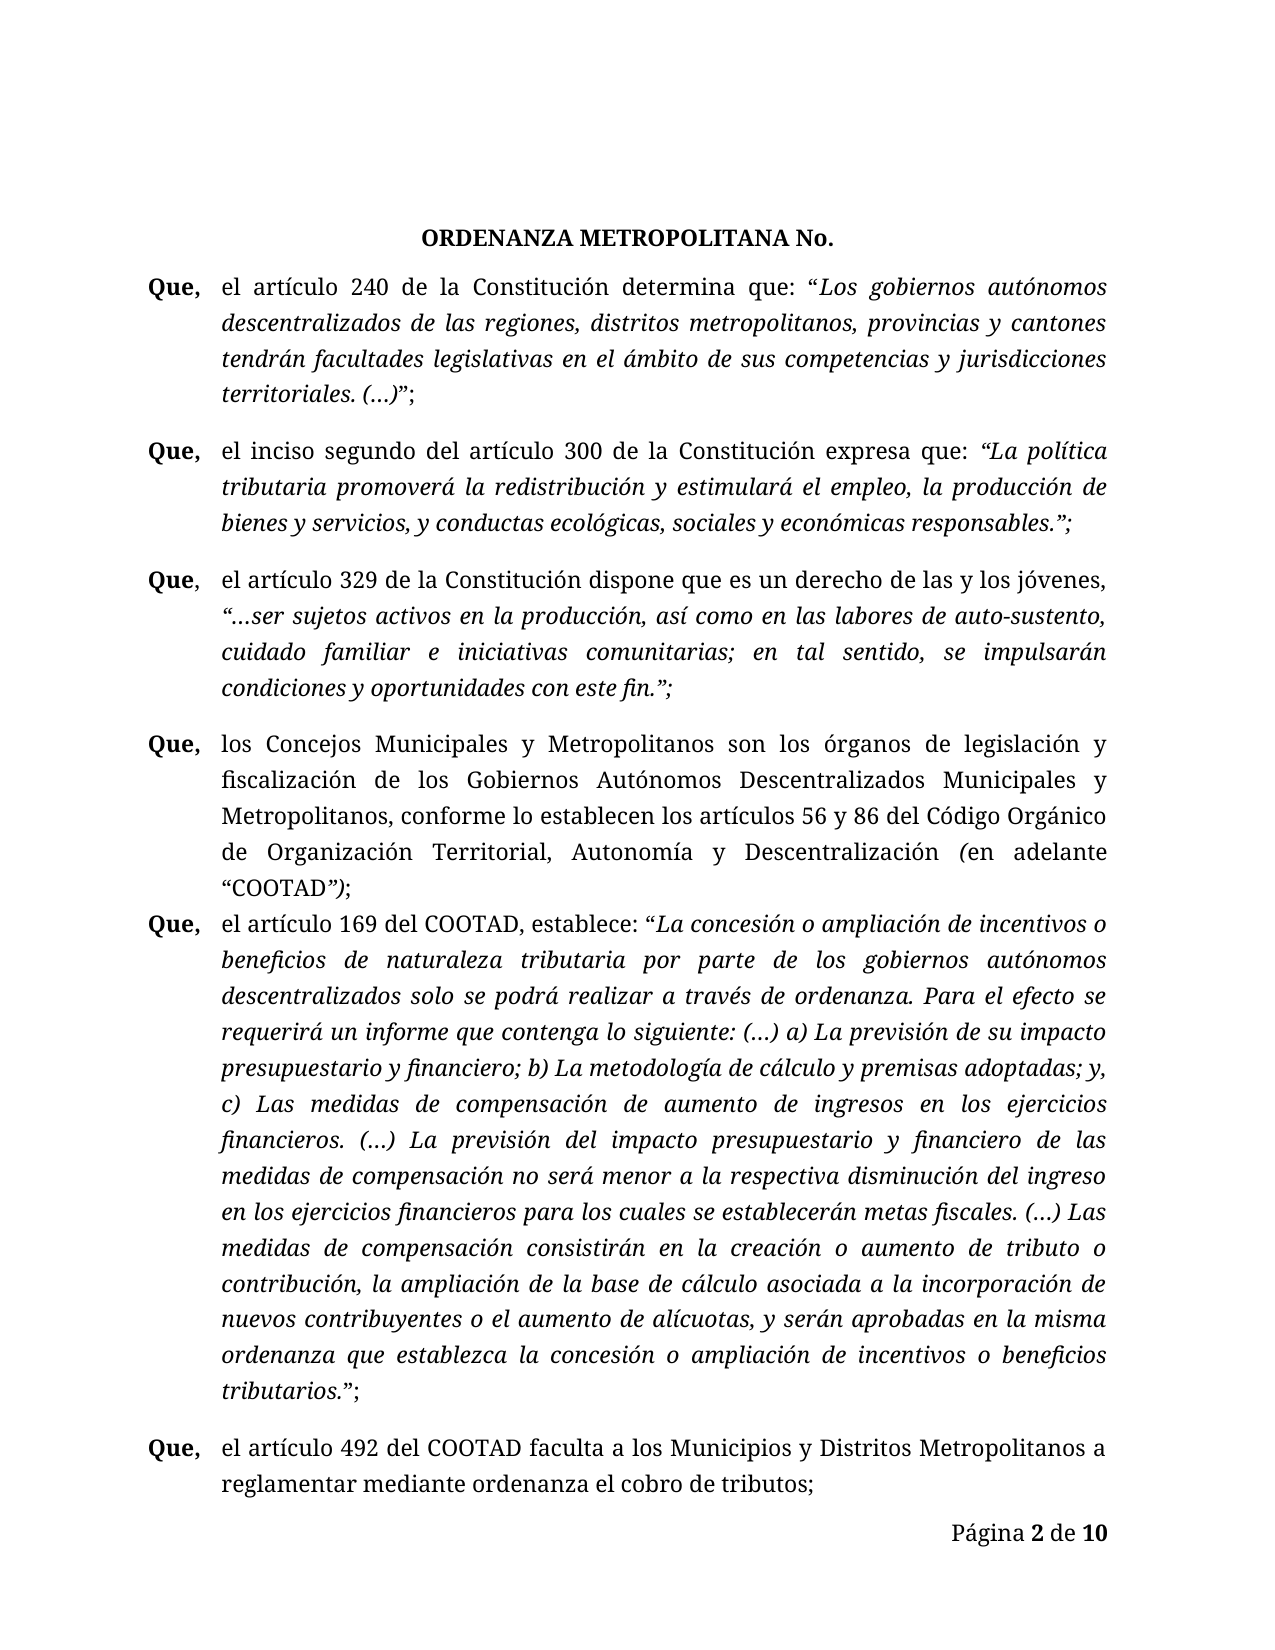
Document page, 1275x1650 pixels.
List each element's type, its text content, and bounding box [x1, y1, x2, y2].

text Que, el inciso segundo del artículo 300 de la Constitución expresa que: “La política tributaria promoverá la redistribución y estimulará el empleo, la producción de bienes y servicios, y conductas ecológicas, sociales y económicas responsables.”; [148, 435, 1107, 538]
text Que, los Concejos Municipales y Metropolitanos son los órganos de legislación y fiscalización de los Gobiernos Autónomos Descentralizados Municipales y Metropolitanos, conforme lo establecen los artículos 56 y 86 del Código Orgánico de Organización Territorial, Autonomía y Descentralización (en adelante “COOTAD”); [148, 728, 1107, 903]
text Que, el artículo 492 del COOTAD faculta a los Municipios y Distritos Metropolitanos a reglamentar mediante ordenanza el cobro de tributos; [148, 1432, 1107, 1499]
text Que, el artículo 169 del COOTAD, establece: “La concesión o ampliación de incentivos o beneficios de naturaleza tributaria por parte de los gobiernos autónomos descentralizados solo se podrá realizar a través de ordenanza. Para el efecto se requerirá un informe que contenga lo siguiente: (…) a) La previsión de su impacto presupuestario y financiero; b) La metodología de cálculo y premisas adoptadas; y, c) Las medidas de compensación de aumento de ingresos en los ejercicios financieros. (…) La previsión del impacto presupuestario y financiero de las medidas de compensación no será menor a la respectiva disminución del ingreso en los ejercicios financieros para los cuales se establecerán metas fiscales. (…) Las medidas de compensación consistirán en la creación o aumento de tributo o contribución, la ampliación de la base de cálculo asociada a la incorporación de nuevos contribuyentes o el aumento de alícuotas, y serán aprobadas en la misma ordenanza que establezca la concesión o ampliación de incentivos o beneficios tributarios.”; [148, 908, 1107, 1407]
text Que, el artículo 240 de la Constitución determina que: “Los gobiernos autónomos descentralizados de las regiones, distritos metropolitanos, provincias y cantones tendrán facultades legislativas en el ámbito de sus competencias y jurisdicciones territoriales. (…)”; [148, 271, 1107, 410]
text Que, el artículo 329 de la Constitución dispone que es un derecho de las y los jóvenes, “…ser sujetos activos en la producción, así como en las labores de auto-sustento, cuidado familiar e iniciativas comunitarias; en tal sentido, se impulsarán condiciones y oportunidades con este fin.”; [148, 564, 1107, 703]
